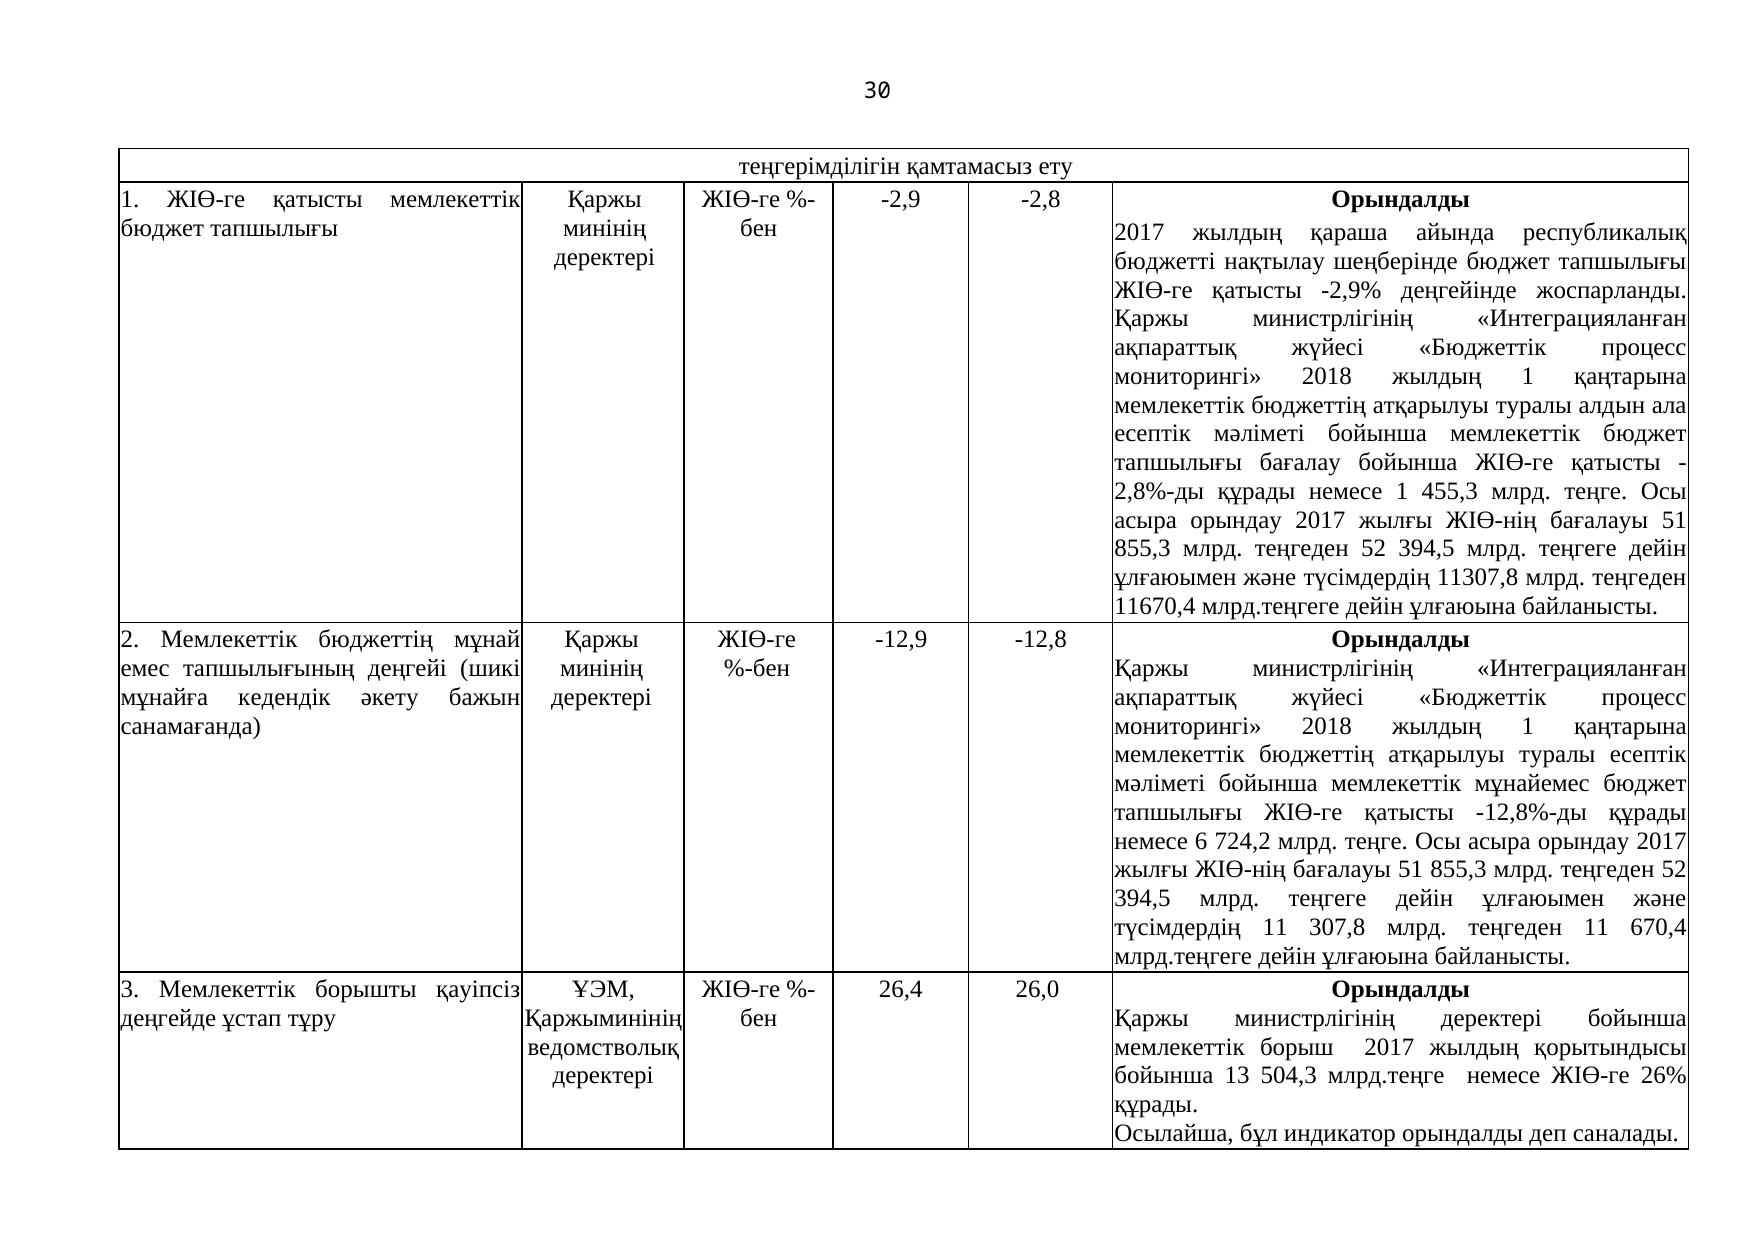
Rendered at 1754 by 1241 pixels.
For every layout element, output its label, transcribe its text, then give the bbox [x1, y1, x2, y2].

table_cell -2,9 [834, 183, 968, 621]
table_cell ЖІӨ-ге %-бен [685, 183, 832, 621]
table_cell -2,8 [969, 183, 1112, 621]
table_cell Орындалды Қаржы министрлігінің деректері бойынша мемлекеттік борыш 2017 жылдың қорытындысы бойынша 13 504,3 млрд.теңге немесе ЖІӨ-ге 26% құрады. Осылайша, бұл индикатор орындалды деп саналады. [1113, 973, 1688, 1148]
table_cell ЖІӨ-ге %-бен [685, 623, 832, 971]
table_cell ҰЭМ, Қаржыминінің ведомстволық деректері [523, 973, 683, 1148]
table_cell 26,4 [834, 973, 968, 1148]
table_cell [120, 149, 1688, 181]
table_cell Қаржы минінің деректері [523, 623, 683, 971]
table_cell 26,0 [969, 973, 1112, 1148]
table_cell -12,9 [834, 623, 968, 971]
table_cell 1. ЖІӨ-ге қатысты мемлекеттік бюджет тапшылығы [120, 183, 521, 621]
table_cell ЖІӨ-ге %-бен [685, 973, 832, 1148]
table_cell Қаржы минінің деректері [523, 183, 683, 621]
table_cell Орындалды Қаржы министрлігінің «Интеграцияланған ақпараттық жүйесі «Бюджеттік процесс мониторингі» 2018 жылдың 1 қаңтарына мемлекеттік бюджеттің атқарылуы туралы есептік мәліметі бойынша мемлекеттік мұнайемес бюджет тапшылығы ЖІӨ-ге қатысты -12,8%-ды құрады немесе 6 724,2 млрд. теңге. Осы асыра орындау 2017 жылғы ЖІӨ-нің бағалауы 51 855,3 млрд. теңгеден 52 394,5 млрд. теңгеге дейін ұлғаюымен және түсімдердің 11 307,8 млрд. теңгеден 11 670,4 млрд.теңгеге дейін ұлғаюына байланысты. [1113, 623, 1688, 971]
table_cell -12,8 [969, 623, 1112, 971]
table_cell Орындалды 2017 жылдың қараша айында республикалық бюджетті нақтылау шеңберінде бюджет тапшылығы ЖІӨ-ге қатысты -2,9% деңгейінде жоспарланды. Қаржы министрлігінің «Интеграцияланған ақпараттық жүйесі «Бюджеттік процесс мониторингі» 2018 жылдың 1 қаңтарына мемлекеттік бюджеттің атқарылуы туралы алдын ала есептік мәліметі бойынша мемлекеттік бюджет тапшылығы бағалау бойынша ЖІӨ-ге қатысты -2,8%-ды құрады немесе 1 455,3 млрд. теңге. Осы асыра орындау 2017 жылғы ЖІӨ-нің бағалауы 51 855,3 млрд. теңгеден 52 394,5 млрд. теңгеге дейін ұлғаюымен және түсімдердің 11307,8 млрд. теңгеден 11670,4 млрд.теңгеге дейін ұлғаюына байланысты. [1113, 183, 1688, 621]
table_cell 3. Мемлекеттік борышты қауіпсіз деңгейде ұстап тұру [120, 973, 521, 1148]
table_cell 2. Мемлекеттік бюджеттің мұнай емес тапшылығының деңгейі (шикі мұнайға кедендік әкету бажын санамағанда) [120, 623, 521, 971]
